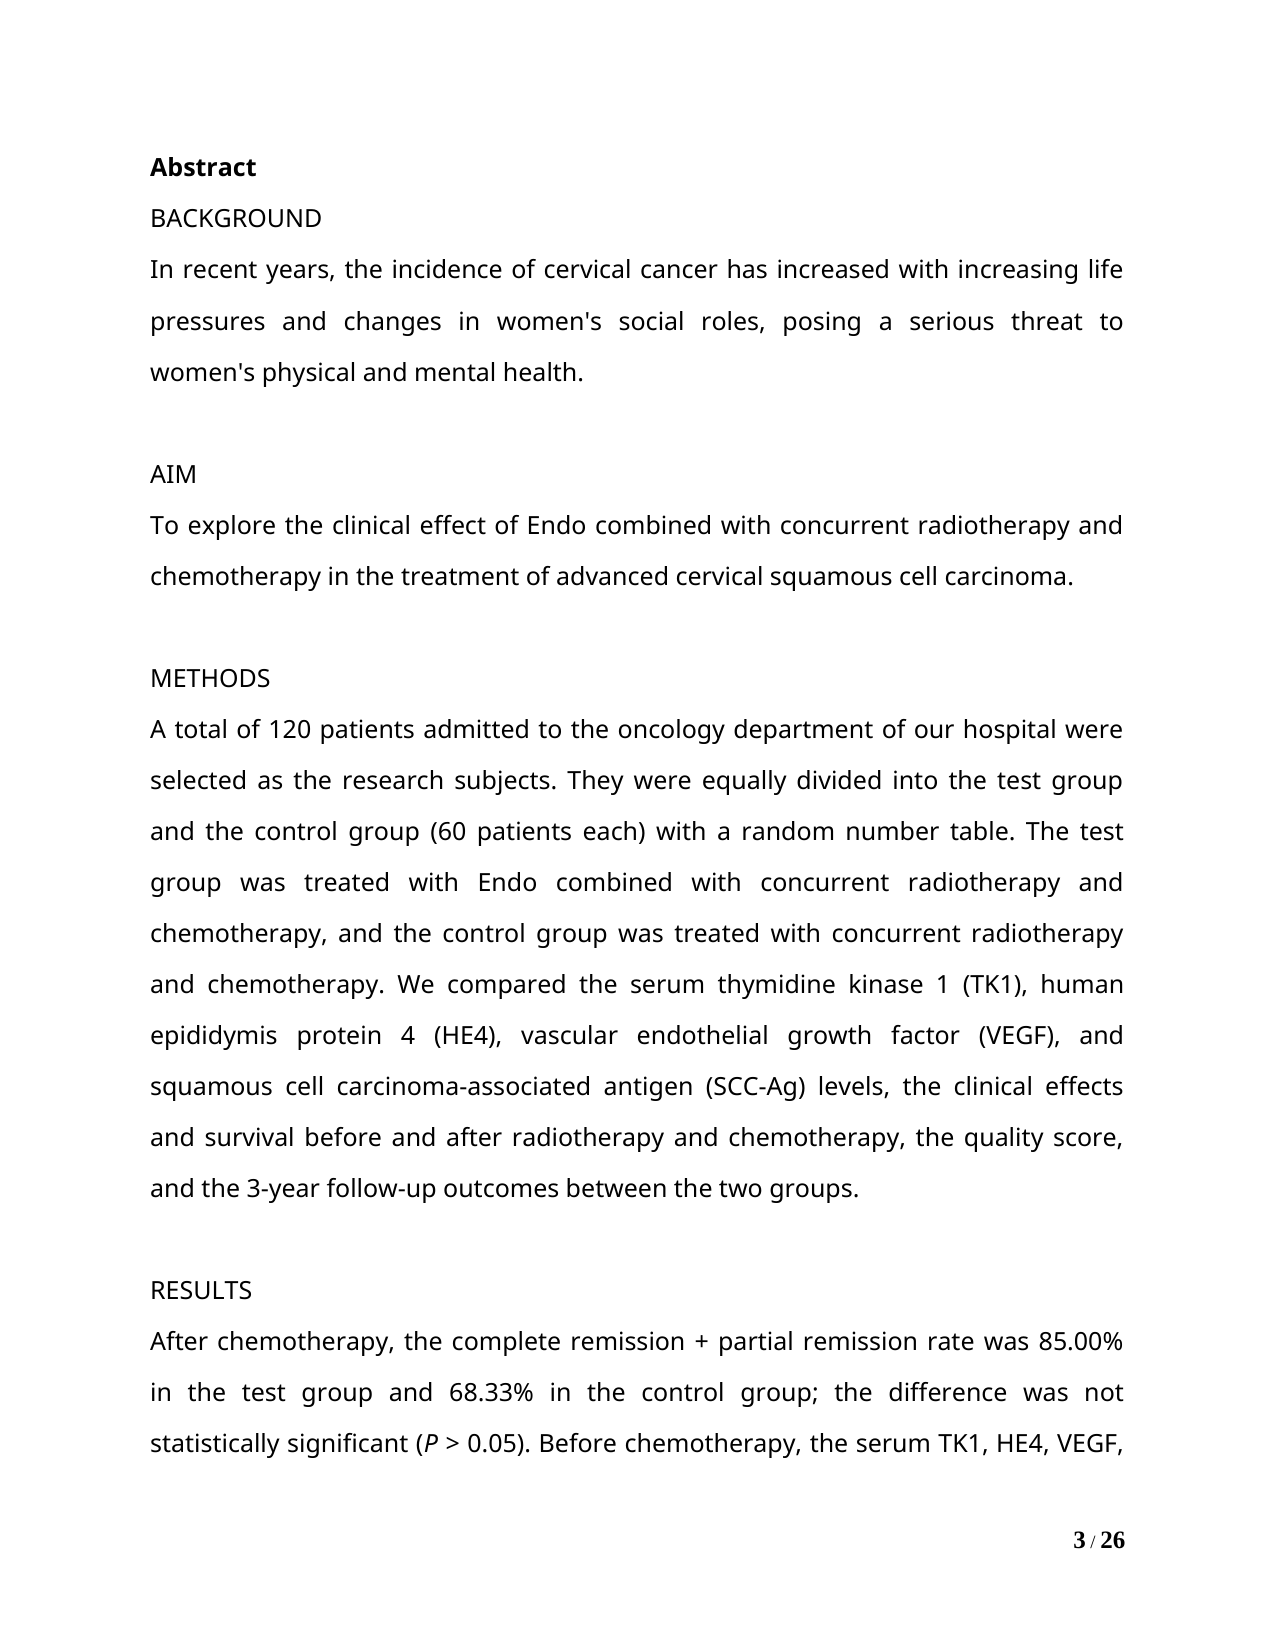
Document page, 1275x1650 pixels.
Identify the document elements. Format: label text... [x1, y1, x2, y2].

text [150, 1324, 1125, 1460]
text To explore the clinical effect of Endo combined with concurrent radiotherapy and chemotherapy in the treatment of advanced cervical squamous cell carcinoma. [150, 507, 1125, 592]
text In recent years, the incidence of cervical cancer has increased with increasing life pressures and changes in women's social roles, posing a serious threat to women's physical and mental health. [150, 252, 1125, 388]
text A total of 120 patients admitted to the oncology department of our hospital were selected as the research subjects. They were equally divided into the test group and the control group (60 patients each) with a random number table. The test group was treated with Endo combined with concurrent radiotherapy and chemotherapy, and the control group was treated with concurrent radiotherapy and chemotherapy. We compared the serum thymidine kinase 1 (TK1), human epididymis protein 4 (HE4), vascular endothelial growth factor (VEGF), and squamous cell carcinoma-associated antigen (SCC-Ag) levels, the clinical effects and survival before and after radiotherapy and chemotherapy, the quality score, and the 3-year follow-up outcomes between the two groups. [150, 711, 1125, 1205]
text METHODS [150, 660, 1125, 694]
text Abstract [150, 150, 1125, 184]
text BACKGROUND [150, 201, 1125, 235]
text AIM [150, 456, 1125, 490]
text RESULTS [150, 1273, 1125, 1307]
